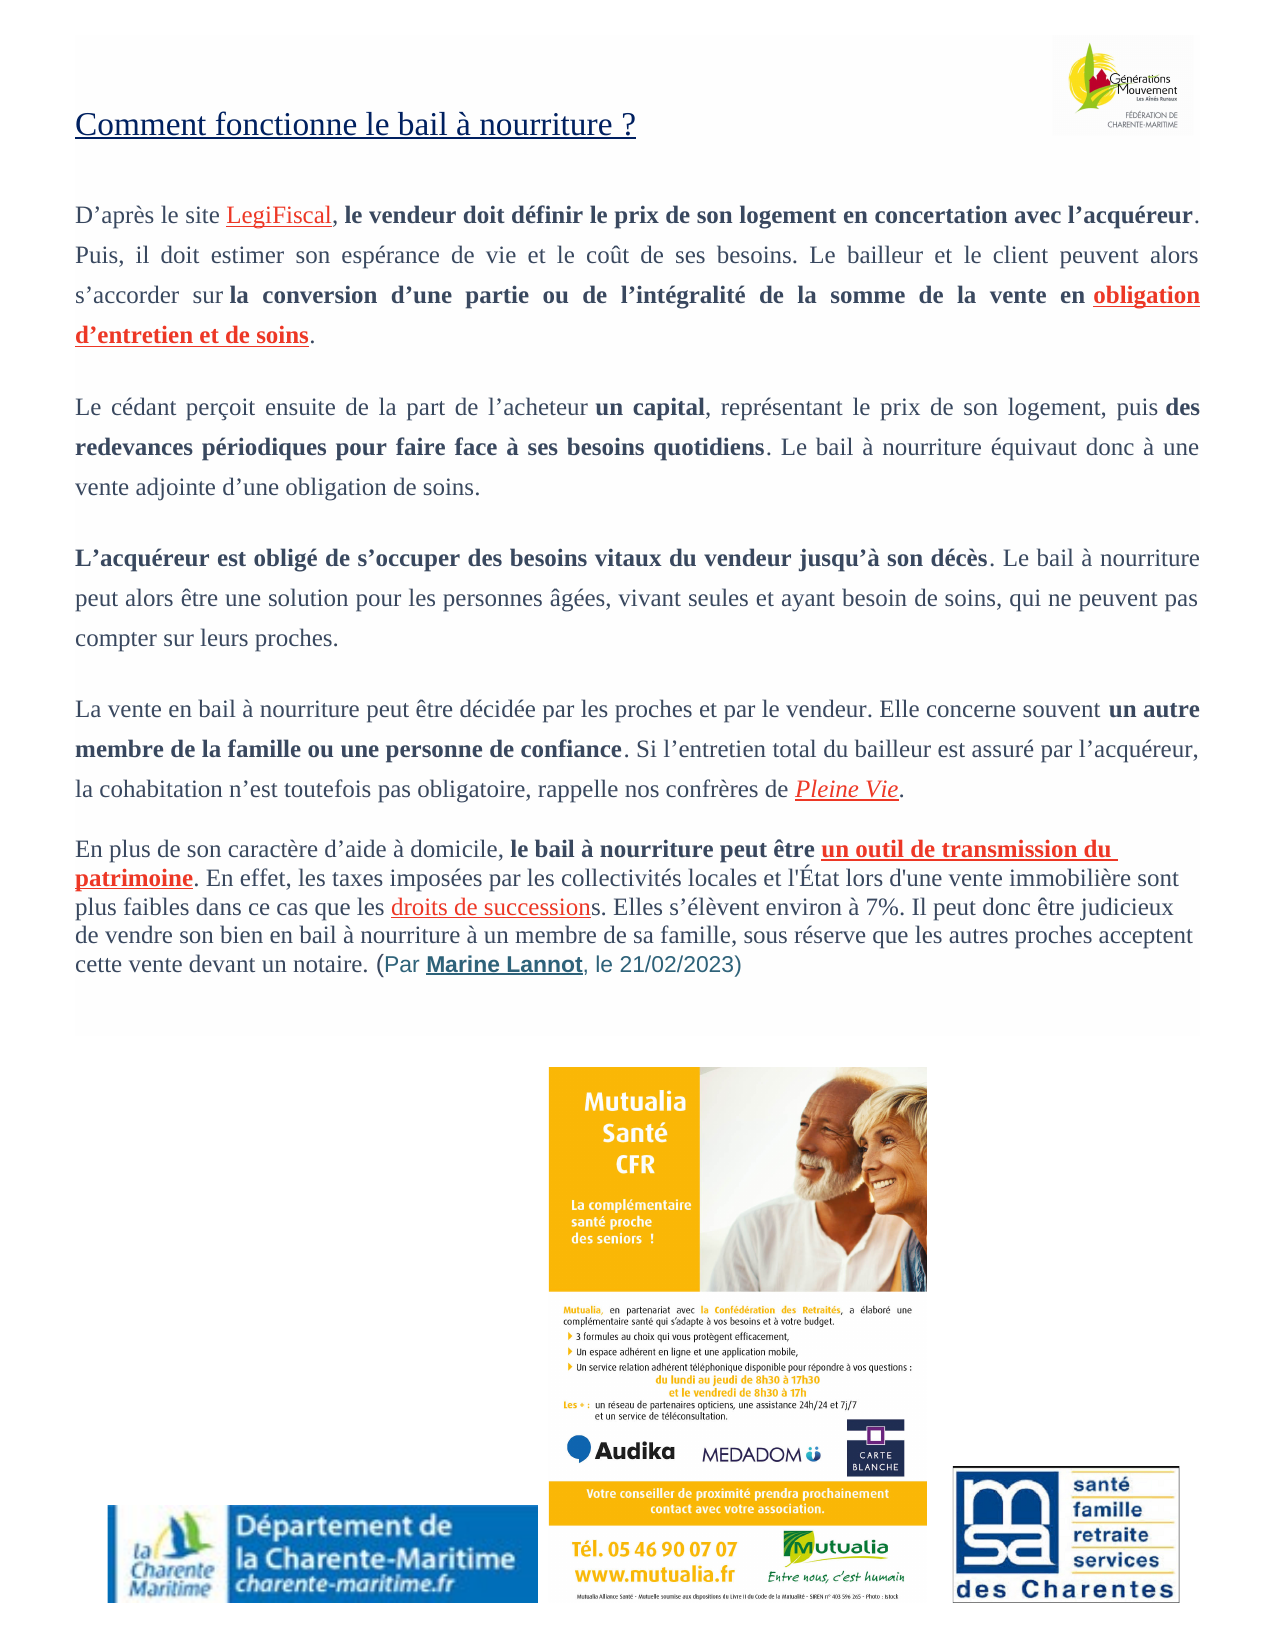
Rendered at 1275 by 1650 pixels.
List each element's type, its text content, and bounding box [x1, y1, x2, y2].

picture [548, 1067, 927, 1603]
picture [952, 1466, 1180, 1603]
picture [107, 1505, 538, 1603]
text Le cédant perçoit ensuite de la part de l’acheteur un capital, représentant le prix de son logement, puis des redevances périodiques pour faire face à ses besoins quotidiens. Le bail à nourriture équivaut donc à une vente adjointe d’une obligation de soins. [75, 381, 1200, 501]
text D’après le site LegiFiscal, le vendeur doit définir le prix de son logement en concertation avec l’acquéreur. Puis, il doit estimer son espérance de vie et le coût de ses besoins. Le bailleur et le client peuvent alors s’accorder sur la conversion d’une partie ou de l’intégralité de la somme de la vente en obligation d’entretien et de soins. [75, 189, 1200, 349]
text En plus de son caractère d’aide à domicile, le bail à nourriture peut être un outil de transmission du patrimoine. En effet, les taxes imposées par les collectivités locales et l'État lors d'une vente immobilière sont plus faibles dans ce cas que les droits de successions. Elles s’élèvent environ à 7%. Il peut donc être judicieux de vendre son bien en bail à nourriture à un membre de sa famille, sous réserve que les autres proches acceptent cette vente devant un notaire. (Par Marine Lannot, le 21/02/2023) [75, 834, 1200, 978]
text Comment fonctionne le bail à nourriture ? [75, 35, 1200, 142]
text L’acquéreur est obligé de s’occuper des besoins vitaux du vendeur jusqu’à son décès. Le bail à nourriture peut alors être une solution pour les personnes âgées, vivant seules et ayant besoin de soins, qui ne peuvent pas compter sur leurs proches. [75, 532, 1200, 652]
text La vente en bail à nourriture peut être décidée par les proches et par le vendeur. Elle concerne souvent un autre membre de la famille ou une personne de confiance. Si l’entretien total du bailleur est assuré par l’acquéreur, la cohabitation n’est toutefois pas obligatoire, rappelle nos confrères de Pleine Vie. [75, 683, 1200, 803]
picture [1052, 35, 1194, 136]
